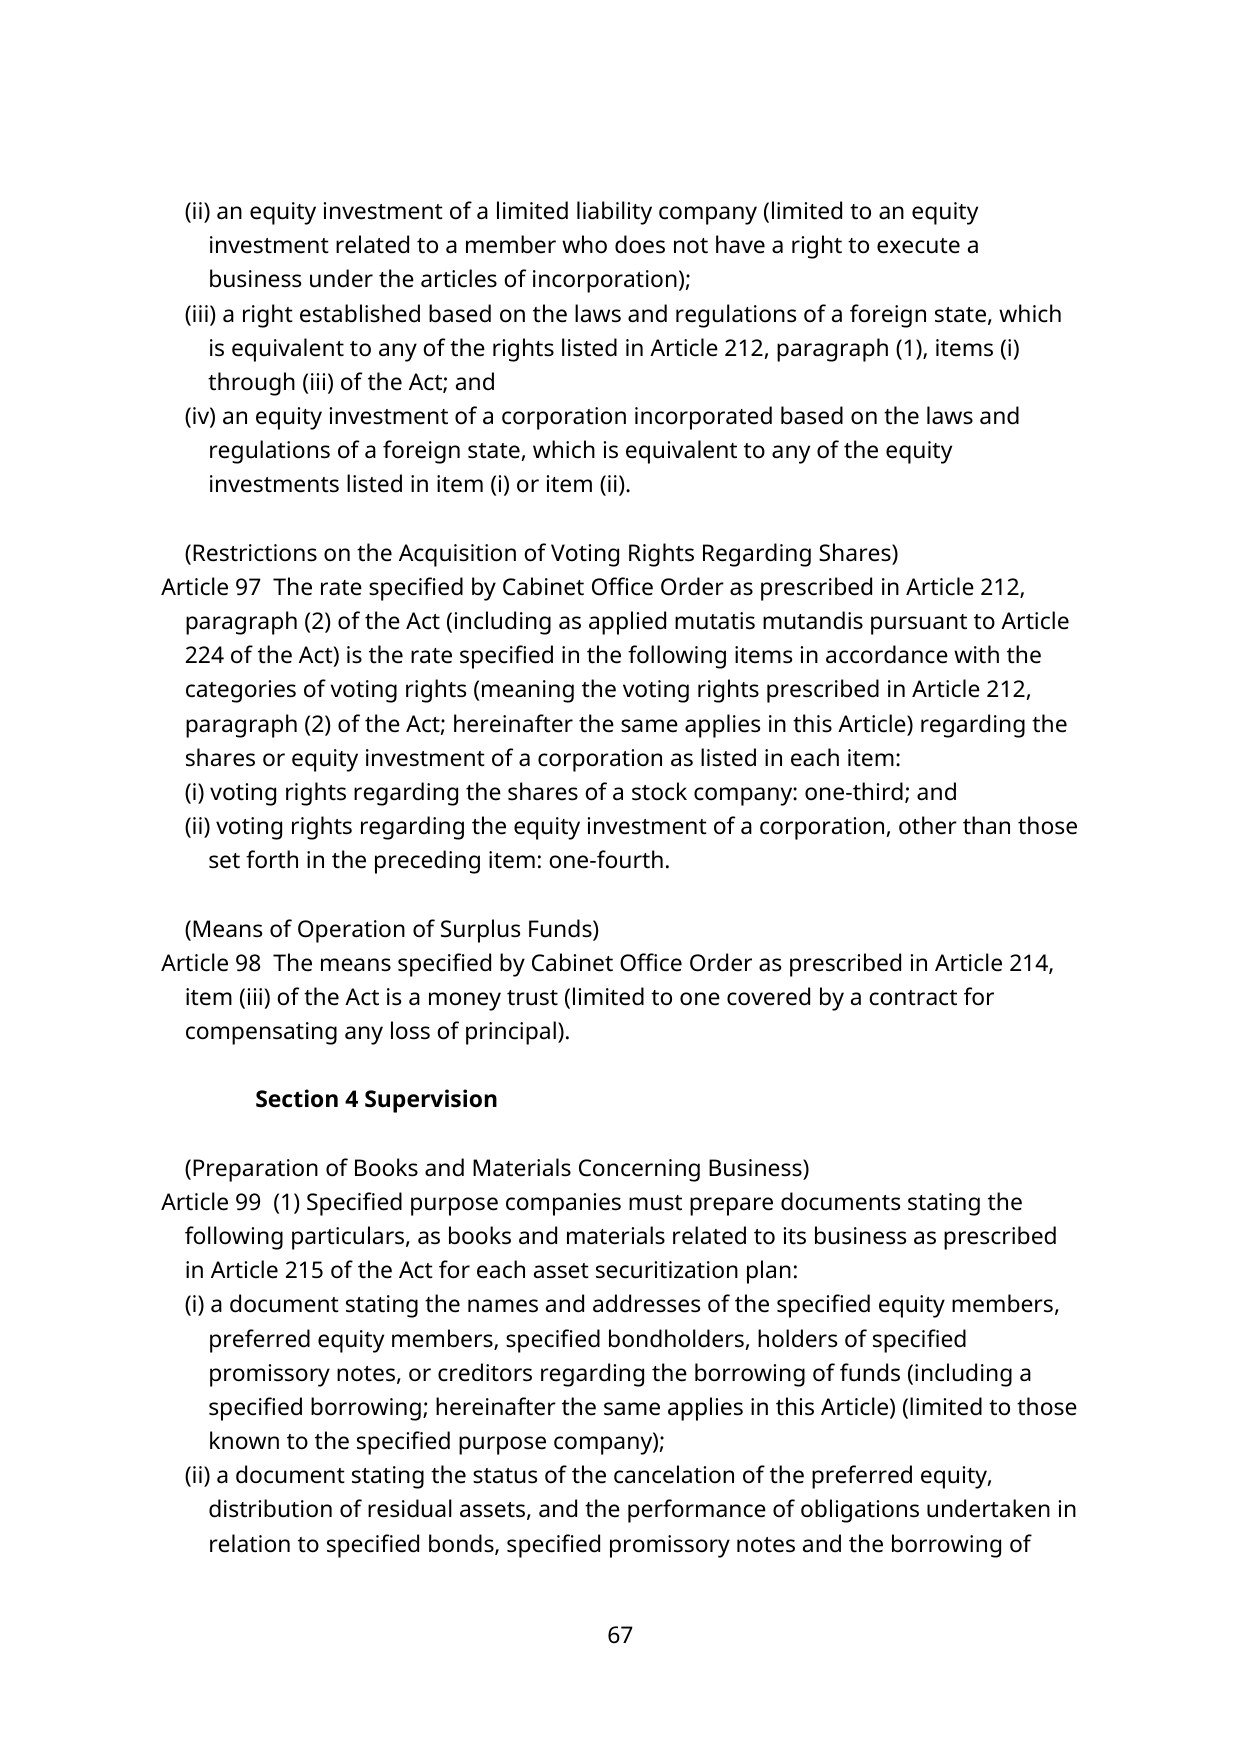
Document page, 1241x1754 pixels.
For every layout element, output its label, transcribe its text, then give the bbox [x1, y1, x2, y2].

text (Preparation of Books and Materials Concerning Business) [184, 1150, 1079, 1184]
text Article 97 The rate specified by Cabinet Office Order as prescribed in Article 212, paragraph (2) of the Act (including as applied mutatis mutandis pursuant to Article 224 of the Act) is the rate specified in the following items in accordance with the categories of voting rights (meaning the voting rights prescribed in Article 212, paragraph (2) of the Act; hereinafter the same applies in this Article) regarding the shares or equity investment of a corporation as listed in each item: [161, 569, 1079, 774]
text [184, 1458, 1079, 1560]
text Article 99 (1) Specified purpose companies must prepare documents stating the following particulars, as books and materials related to its business as prescribed in Article 215 of the Act for each asset securitization plan: [161, 1184, 1079, 1287]
text (iii) a right established based on the laws and regulations of a foreign state, which is equivalent to any of the rights listed in Article 212, paragraph (1), items (i) through (iii) of the Act; and [184, 296, 1079, 399]
text (ii) an equity investment of a limited liability company (limited to an equity investment related to a member who does not have a right to execute a business under the articles of incorporation); [184, 194, 1079, 296]
text (i) a document stating the names and addresses of the specified equity members, preferred equity members, specified bondholders, holders of specified promissory notes, or creditors regarding the borrowing of funds (including a specified borrowing; hereinafter the same applies in this Article) (limited to those known to the specified purpose company); [184, 1287, 1079, 1458]
text (ii) voting rights regarding the equity investment of a corporation, other than those set forth in the preceding item: one-fourth. [184, 809, 1079, 877]
text (i) voting rights regarding the shares of a stock company: one-third; and [184, 774, 1079, 809]
text (iv) an equity investment of a corporation incorporated based on the laws and regulations of a foreign state, which is equivalent to any of the equity investments listed in item (i) or item (ii). [184, 399, 1079, 501]
text (Restrictions on the Acquisition of Voting Rights Regarding Shares) [184, 535, 1079, 569]
text Article 98 The means specified by Cabinet Office Order as prescribed in Article 214, item (iii) of the Act is a money trust (limited to one covered by a contract for compensating any loss of principal). [161, 945, 1079, 1048]
text Section 4 Supervision [253, 1082, 1079, 1116]
text (Means of Operation of Surplus Funds) [184, 911, 1079, 945]
